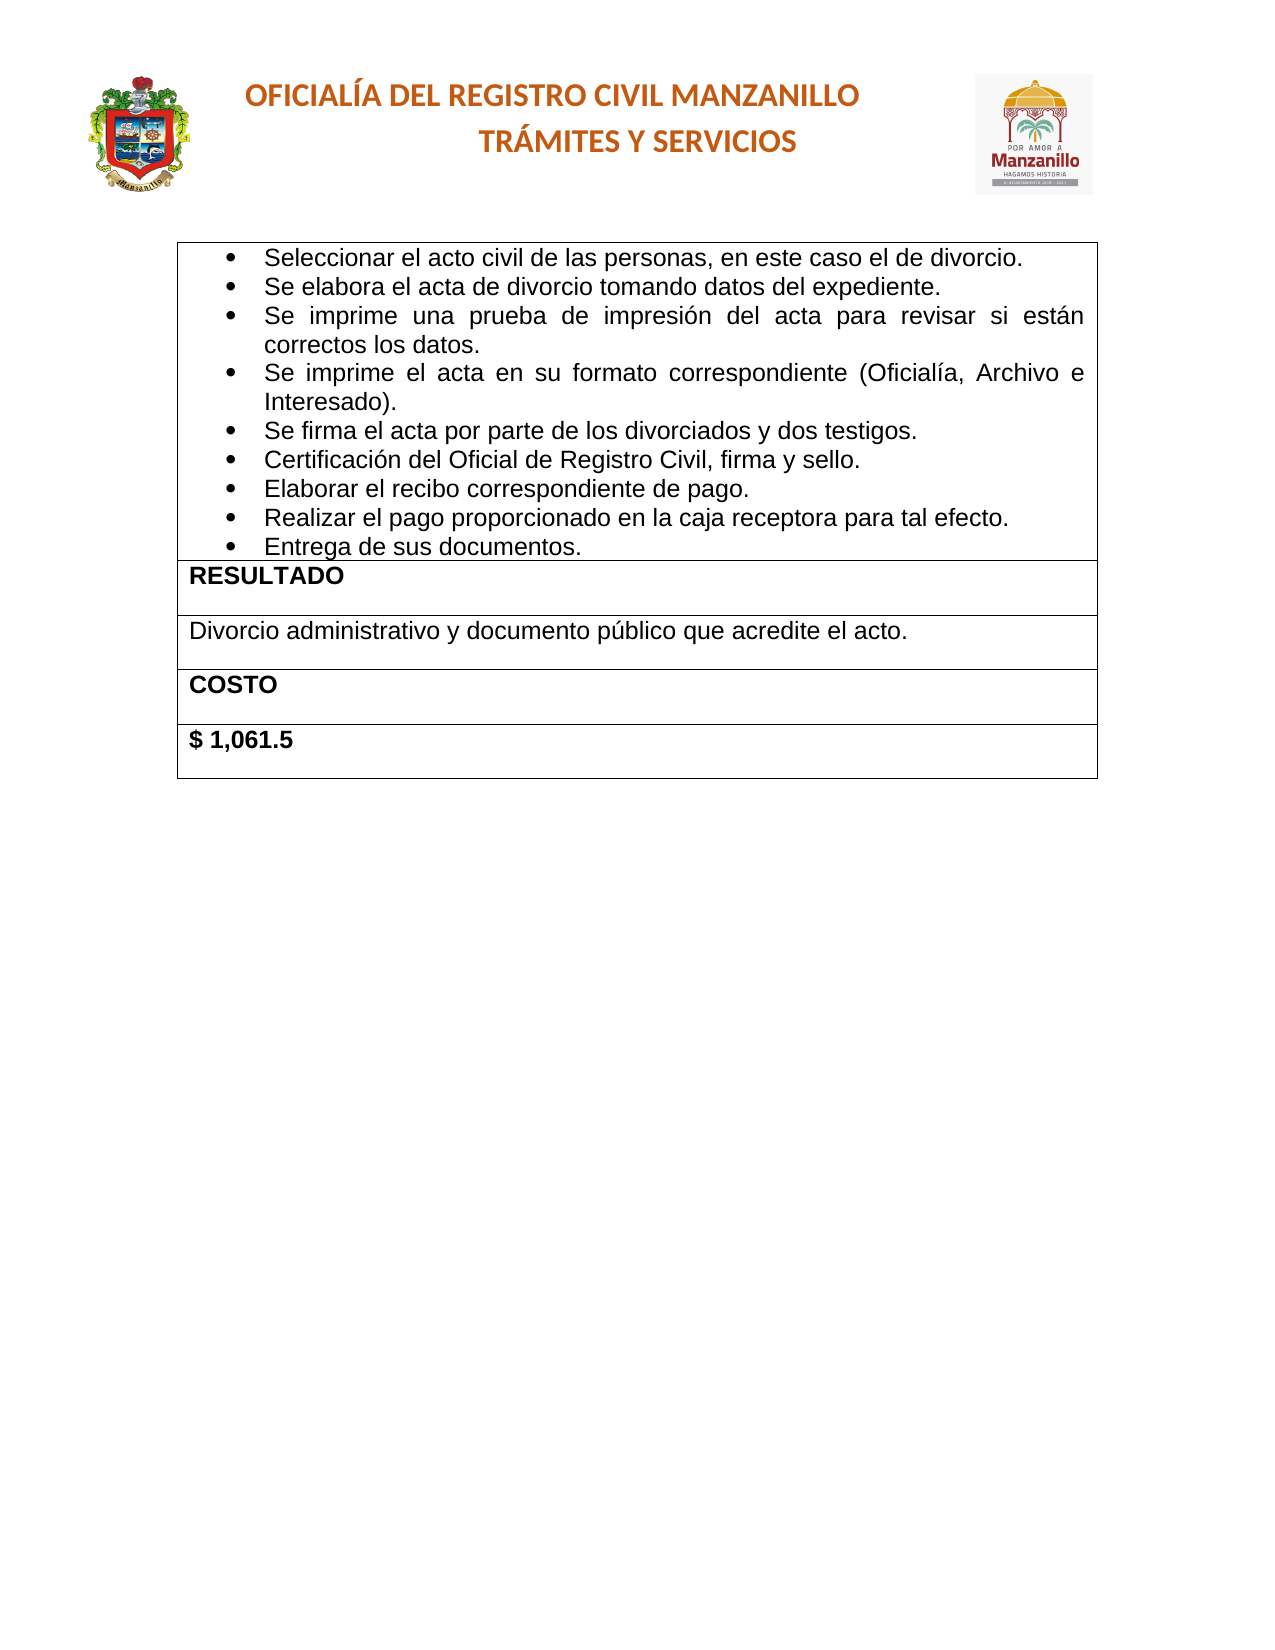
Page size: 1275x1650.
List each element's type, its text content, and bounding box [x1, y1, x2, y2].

table_cell $ 1,061.5 [178, 725, 1097, 778]
table_cell RESULTADO [178, 561, 1097, 615]
table_cell Divorcio administrativo y documento público que acredite el acto. [178, 616, 1097, 669]
picture [974, 74, 1093, 193]
picture [87, 76, 191, 192]
table_cell COSTO [178, 670, 1097, 724]
